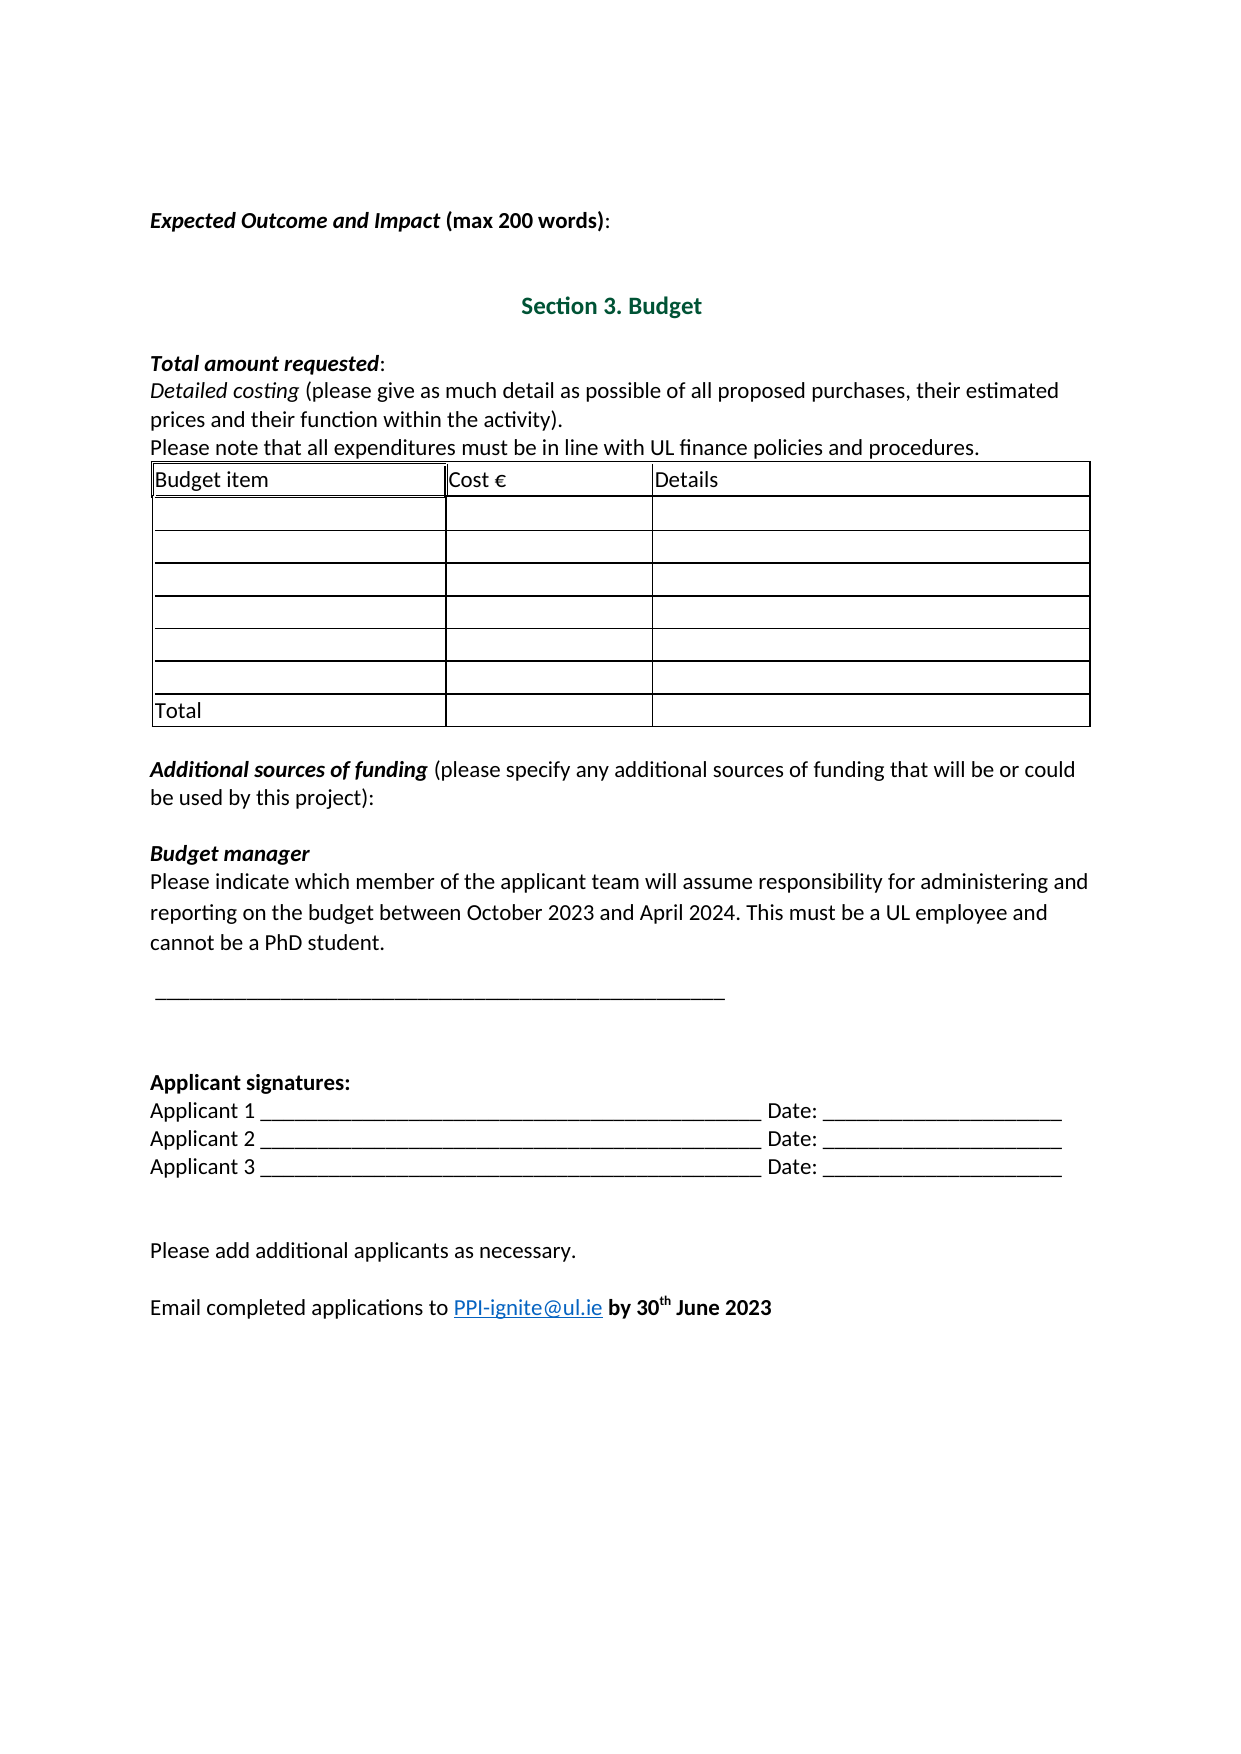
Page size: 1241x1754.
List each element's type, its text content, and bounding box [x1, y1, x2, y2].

table_cell [447, 695, 652, 726]
table_cell [153, 562, 445, 595]
table_cell [447, 564, 652, 595]
table_cell [653, 662, 1089, 693]
text __________________________________________________ [150, 975, 1090, 1003]
table_cell [153, 628, 445, 660]
text Section 3. Budget [150, 262, 1090, 321]
text Applicant 1 ____________________________________________ Date: _____________________ [150, 1096, 1090, 1124]
table_cell [653, 497, 1089, 529]
table_header Details [652, 462, 1089, 495]
text Applicant signatures: [150, 1068, 1090, 1096]
table_cell [447, 629, 652, 660]
table_cell [447, 531, 652, 562]
text Expected Outcome and Impact (max 200 words): [150, 206, 1090, 234]
table_cell [447, 662, 652, 693]
table_cell [653, 629, 1089, 660]
table_header Cost € [446, 462, 652, 495]
table_cell [153, 495, 445, 529]
text Detailed costing (please give as much detail as possible of all proposed purchases, their estimated prices and their function within the activity). Please note that all expenditures must be in line with UL finance policies and procedures. [150, 377, 1090, 461]
table_cell [653, 597, 1089, 628]
table_cell [653, 695, 1089, 726]
table_cell [447, 497, 652, 529]
table_cell [153, 595, 445, 628]
table_cell [653, 531, 1089, 562]
table_cell [153, 660, 445, 693]
text Total amount requested: [150, 321, 1090, 377]
text Applicant 2 ____________________________________________ Date: _____________________ [150, 1124, 1090, 1152]
text Applicant 3 ____________________________________________ Date: _____________________ [150, 1152, 1090, 1181]
table_cell [153, 530, 445, 562]
text Budget manager [150, 839, 1090, 867]
text Email completed applications to PPI-ignite@ul.ie by 30th June 2023 [150, 1293, 1090, 1321]
text Please add additional applicants as necessary. [150, 1237, 1090, 1264]
table_header Budget item [154, 464, 446, 495]
text Additional sources of funding (please specify any additional sources of funding that will be or could be used by this project): [150, 755, 1090, 811]
text Please indicate which member of the applicant team will assume responsibility for administering and reporting on the budget between October 2023 and April 2024. This must be a UL employee and cannot be a PhD student. [150, 867, 1090, 956]
table_cell Total [153, 693, 445, 726]
table_cell [447, 597, 652, 628]
table_cell [653, 564, 1089, 595]
